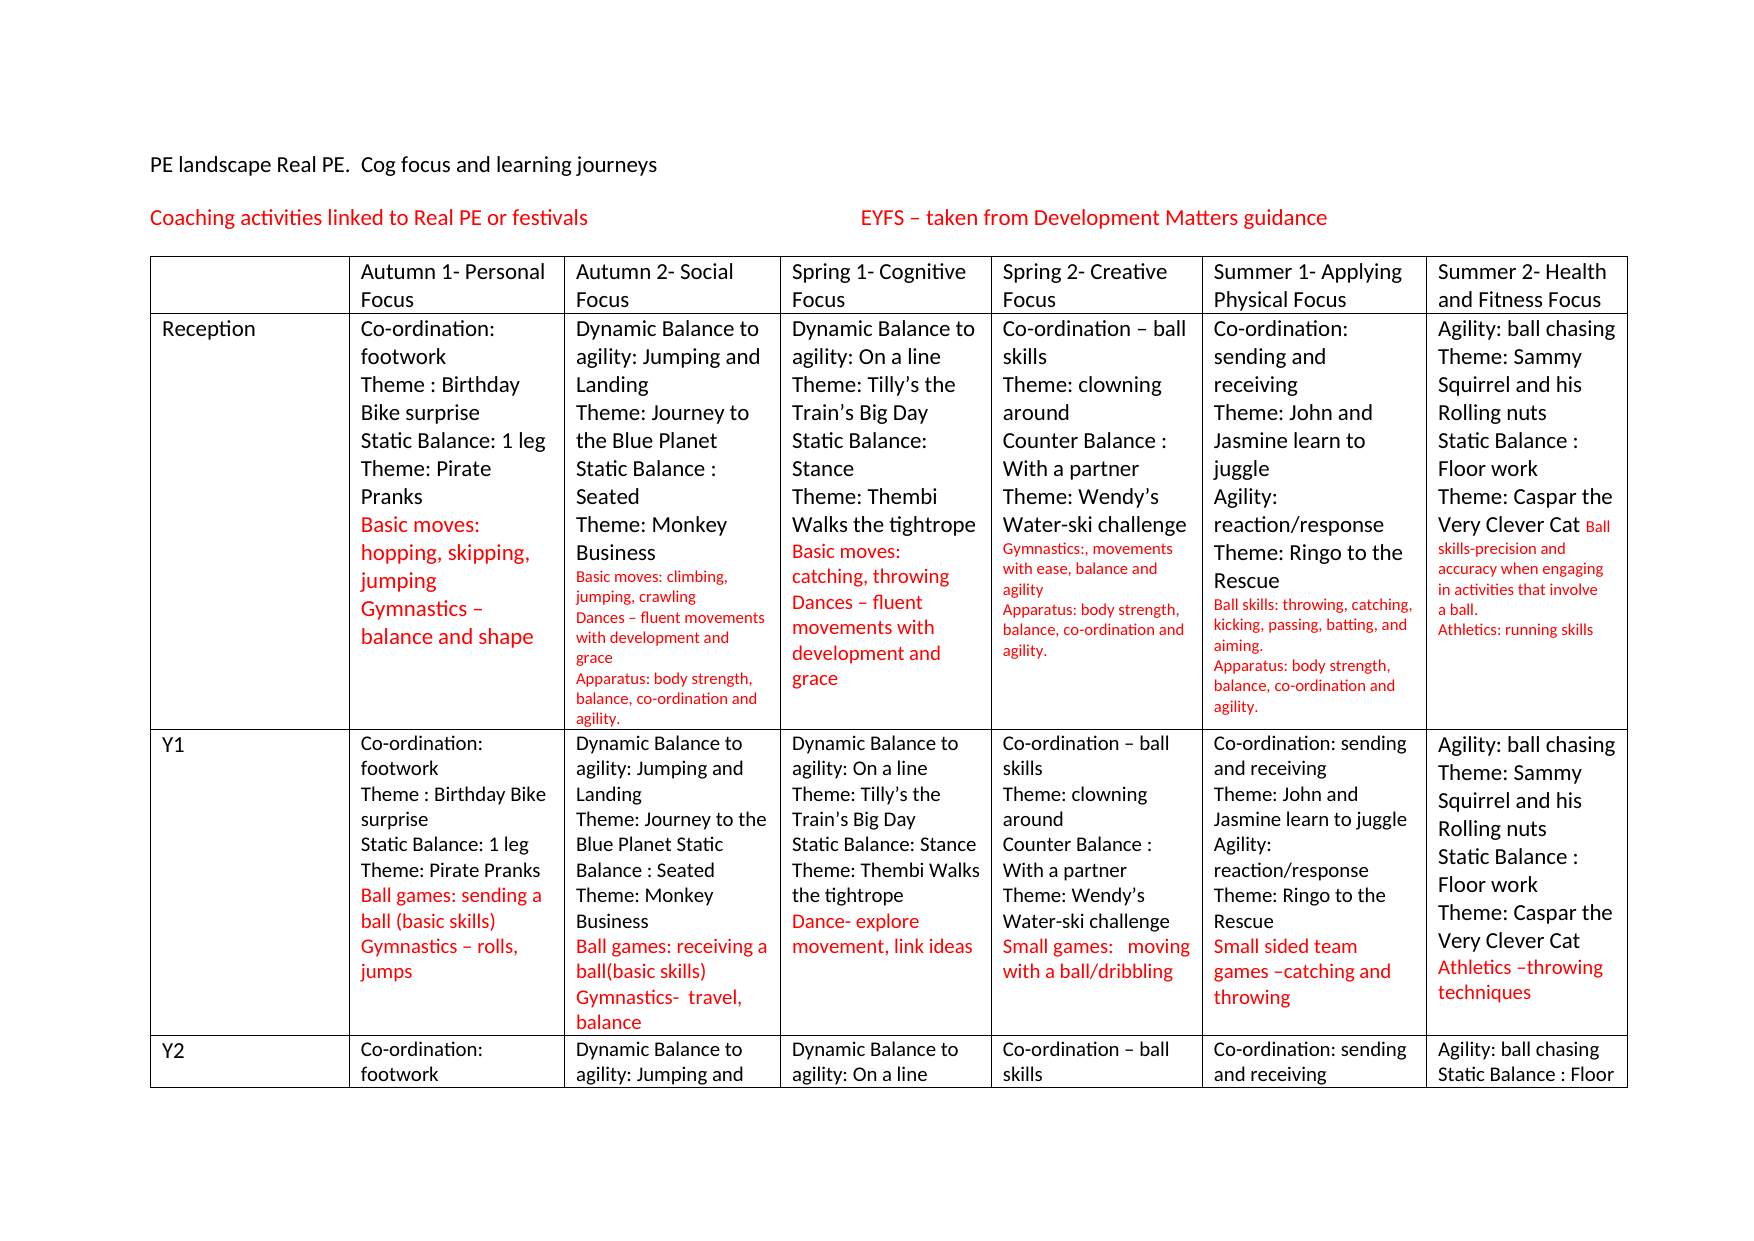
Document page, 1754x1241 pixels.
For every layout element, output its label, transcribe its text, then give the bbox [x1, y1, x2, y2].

table_cell Agility: ball chasing Theme: Sammy Squirrel and his Rolling nuts Static Balance : Floor work Theme: Caspar the Very Clever Cat Ball skills-precision and accuracy when engaging in activities that involve a ball. Athletics: running skills [1427, 314, 1627, 729]
table_cell Y2 [151, 1036, 349, 1087]
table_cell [992, 1036, 1202, 1087]
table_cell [1203, 1036, 1426, 1087]
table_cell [1427, 1036, 1627, 1087]
table_cell Dynamic Balance to agility: On a line Theme: Tilly’s the Train’s Big Day Static Balance: Stance Theme: Thembi Walks the tightrope Basic moves: catching, throwing Dances – fluent movements with development and grace [781, 314, 991, 729]
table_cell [565, 1036, 780, 1087]
text Coaching activities linked to Real PE or festivals EYFS – taken from Development Matters guidance [150, 203, 1604, 231]
table_cell Dynamic Balance to agility: Jumping and Landing Theme: Journey to the Blue Planet Static Balance : Seated Theme: Monkey Business Basic moves: climbing, jumping, crawling Dances – fluent movements with development and grace Apparatus: body strength, balance, co-ordination and agility. [565, 314, 780, 729]
table_cell Dynamic Balance to agility: On a line Theme: Tilly’s the Train’s Big Day Static Balance: Stance Theme: Thembi Walks the tightrope Dance- explore movement, link ideas [781, 730, 991, 1035]
table_cell Co-ordination: footwork Theme : Birthday Bike surprise Static Balance: 1 leg Theme: Pirate Pranks Ball games: sending a ball (basic skills) Gymnastics – rolls, jumps [350, 730, 564, 1035]
table_header Spring 1- Cognitive Focus [781, 257, 991, 313]
table_cell Reception [151, 314, 349, 729]
table_cell Co-ordination – ball skills Theme: clowning around Counter Balance : With a partner Theme: Wendy’s Water-ski challenge Small games: moving with a ball/dribbling [992, 730, 1202, 1035]
table_header Spring 2- Creative Focus [992, 257, 1202, 313]
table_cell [350, 1036, 564, 1087]
table_header Autumn 2- Social Focus [565, 257, 780, 313]
table_header Summer 2- Health and Fitness Focus [1427, 257, 1627, 313]
table_cell Agility: ball chasing Theme: Sammy Squirrel and his Rolling nuts Static Balance : Floor work Theme: Caspar the Very Clever Cat Athletics –throwing techniques [1427, 730, 1627, 1035]
table_cell Co-ordination: sending and receiving Theme: John and Jasmine learn to juggle Agility: reaction/response Theme: Ringo to the Rescue Small sided team games –catching and throwing [1203, 730, 1426, 1035]
table_cell Co-ordination: sending and receiving Theme: John and Jasmine learn to juggle Agility: reaction/response Theme: Ringo to the Rescue Ball skills: throwing, catching, kicking, passing, batting, and aiming. Apparatus: body strength, balance, co-ordination and agility. [1203, 314, 1426, 729]
table_header Autumn 1- Personal Focus [350, 257, 564, 313]
table_header [151, 257, 349, 313]
table_cell Co-ordination: footwork Theme : Birthday Bike surprise Static Balance: 1 leg Theme: Pirate Pranks Basic moves: hopping, skipping, jumping Gymnastics – balance and shape [350, 314, 564, 729]
table_header Summer 1- Applying Physical Focus [1203, 257, 1426, 313]
text PE landscape Real PE. Cog focus and learning journeys [150, 150, 1604, 178]
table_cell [781, 1036, 991, 1087]
table_cell Y1 [151, 730, 349, 1035]
table_cell Co-ordination – ball skills Theme: clowning around Counter Balance : With a partner Theme: Wendy’s Water-ski challenge Gymnastics:, movements with ease, balance and agility Apparatus: body strength, balance, co-ordination and agility. [992, 314, 1202, 729]
table_cell Dynamic Balance to agility: Jumping and Landing Theme: Journey to the Blue Planet Static Balance : Seated Theme: Monkey Business Ball games: receiving a ball(basic skills) Gymnastics- travel, balance [565, 730, 780, 1035]
